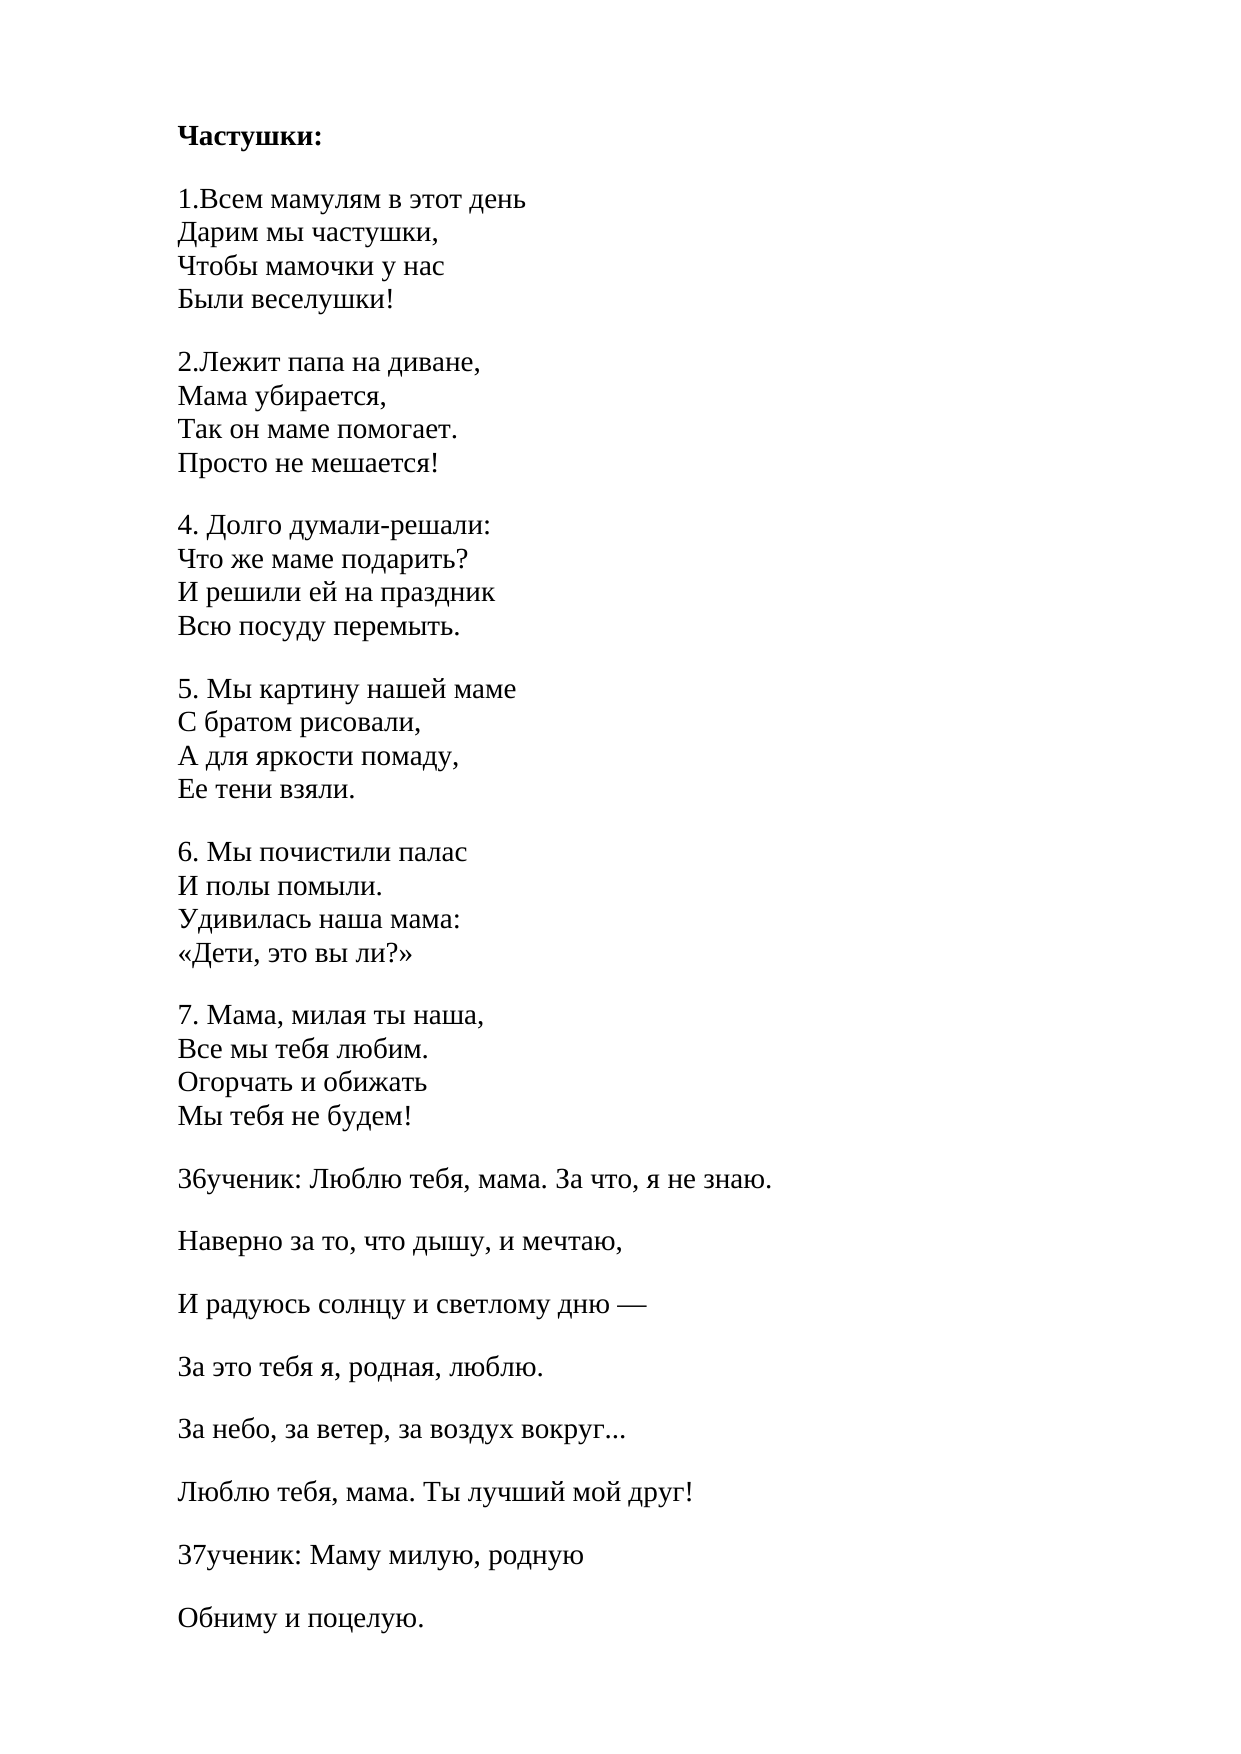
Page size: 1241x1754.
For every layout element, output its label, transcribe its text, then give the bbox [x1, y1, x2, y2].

text Наверно за то, что дышу, и мечтаю, [177, 1223, 1152, 1257]
text Частушки: [177, 118, 1152, 152]
text За это тебя я, родная, люблю. [177, 1349, 1152, 1382]
text 36ученик: Люблю тебя, мама. За что, я не знаю. [177, 1161, 1152, 1194]
text 4. Долго думали-решали: Что же маме подарить? И решили ей на праздник Всю посуду перемыть. [177, 507, 1152, 642]
text 7. Мама, милая ты наша, Все мы тебя любим. Огорчать и обижать Мы тебя не будем! [177, 997, 1152, 1132]
text 6. Мы почистили палас И полы помыли. Удивилась наша мама: «Дети, это вы ли?» [177, 834, 1152, 968]
text Люблю тебя, мама. Ты лучший мой друг! [177, 1474, 1152, 1508]
text 1.Всем мамулям в этот день Дарим мы частушки, Чтобы мамочки у нас Были веселушки! [177, 181, 1152, 315]
text И радуюсь солнцу и светлому дню — [177, 1286, 1152, 1320]
text Обниму и поцелую. [177, 1600, 1152, 1633]
text За небо, за ветер, за воздух вокруг... [177, 1412, 1152, 1445]
text 5. Мы картину нашей маме С братом рисовали, А для яркости помаду, Ее тени взяли. [177, 671, 1152, 805]
text 2.Лежит папа на диване, Мама убирается, Так он маме помогает. Просто не мешается! [177, 344, 1152, 478]
text 37ученик: Маму милую, родную [177, 1537, 1152, 1571]
